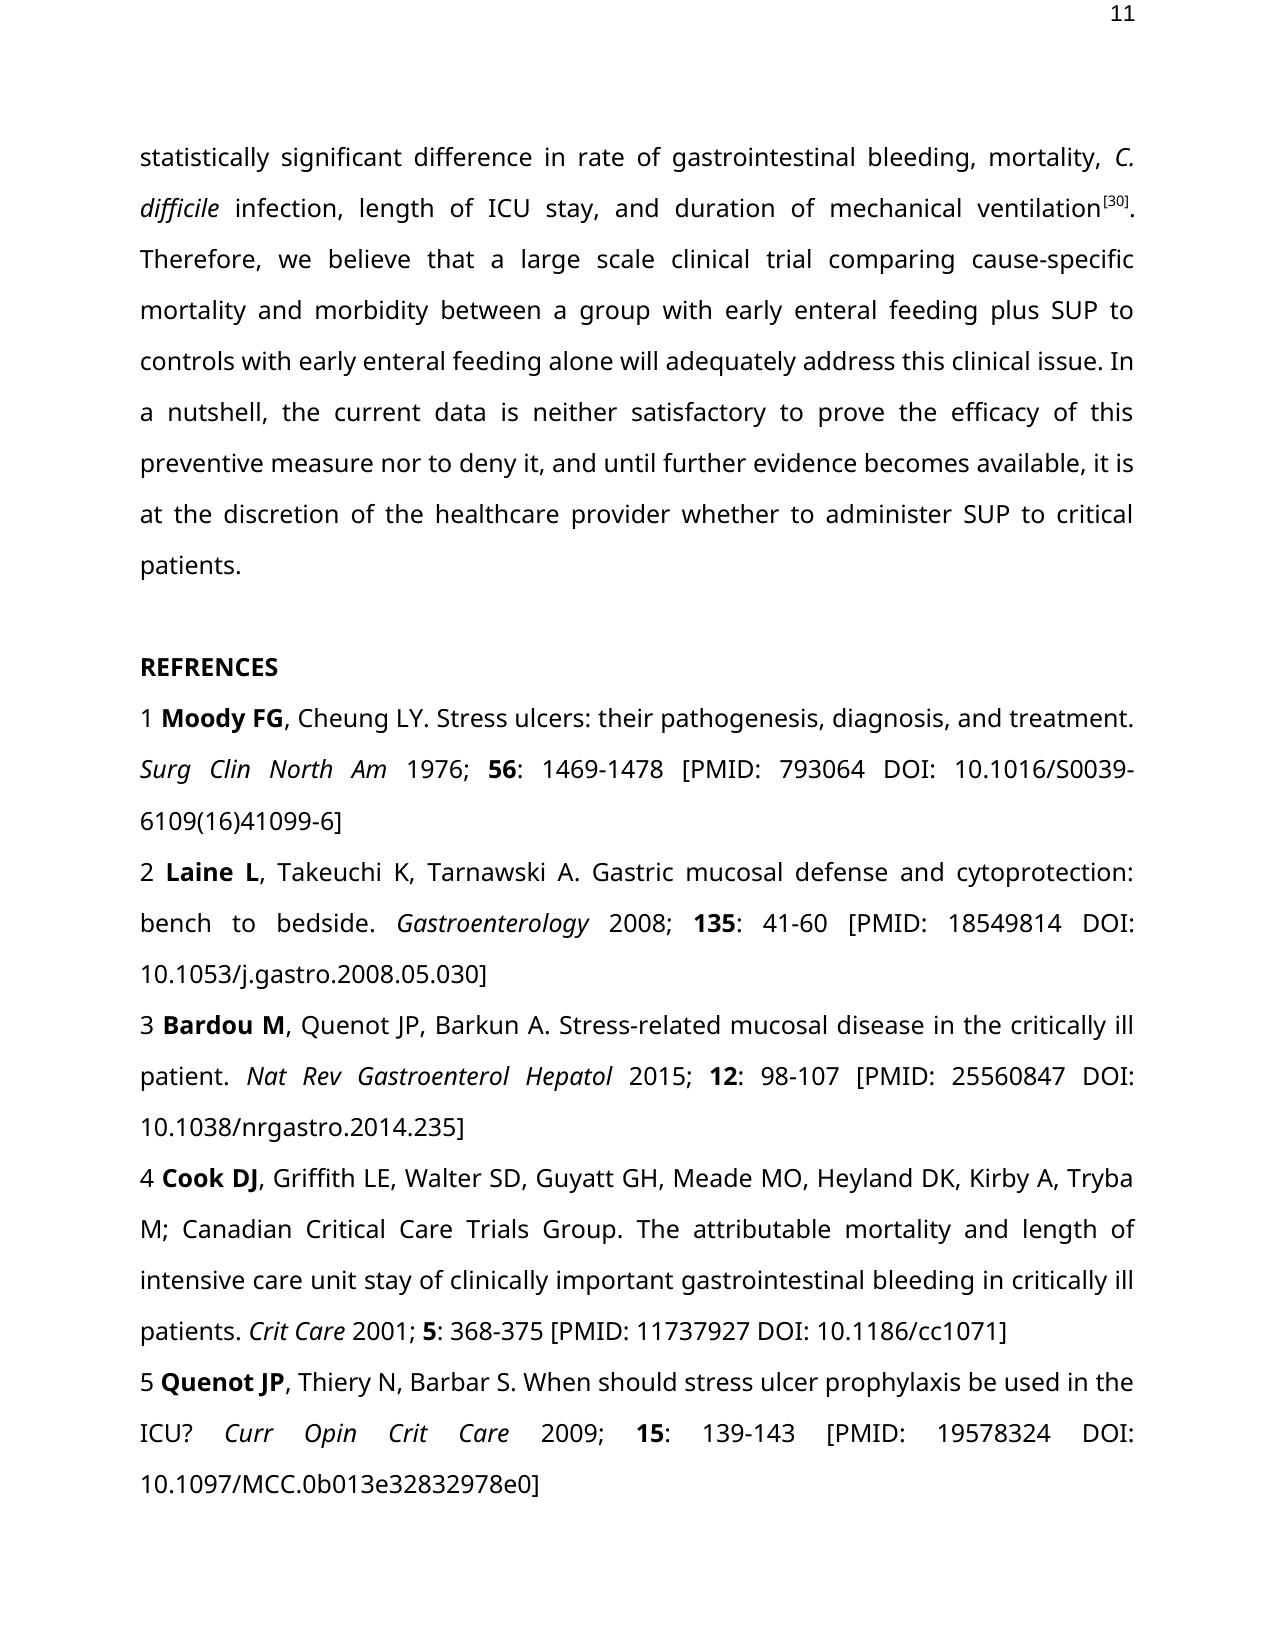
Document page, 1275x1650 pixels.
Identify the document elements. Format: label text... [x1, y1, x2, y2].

text 1 Moody FG, Cheung LY. Stress ulcers: their pathogenesis, diagnosis, and treatment. Surg Clin North Am 1976; 56: 1469-1478 [PMID: 793064 DOI: 10.1016/S0039-6109(16)41099-6] [139, 701, 1135, 837]
text REFRENCES [139, 650, 1135, 684]
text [139, 139, 1135, 250]
text 4 Cook DJ, Griffith LE, Walter SD, Guyatt GH, Meade MO, Heyland DK, Kirby A, Tryba M; Canadian Critical Care Trials Group. The attributable mortality and length of intensive care unit stay of clinically important gastrointestinal bleeding in critically ill patients. Crit Care 2001; 5: 368-375 [PMID: 11737927 DOI: 10.1186/cc1071] [139, 1160, 1135, 1348]
text 2 Laine L, Takeuchi K, Tarnawski A. Gastric mucosal defense and cytoprotection: bench to bedside. Gastroenterology 2008; 135: 41-60 [PMID: 18549814 DOI: 10.1053/j.gastro.2008.05.030] [139, 854, 1135, 990]
text 3 Bardou M, Quenot JP, Barkun A. Stress-related mucosal disease in the critically ill patient. Nat Rev Gastroenterol Hepatol 2015; 12: 98-107 [PMID: 25560847 DOI: 10.1038/nrgastro.2014.235] [139, 1007, 1135, 1143]
text 5 Quenot JP, Thiery N, Barbar S. When should stress ulcer prophylaxis be used in the ICU? Curr Opin Crit Care 2009; 15: 139-143 [PMID: 19578324 DOI: 10.1097/MCC.0b013e32832978e0] [139, 1364, 1135, 1501]
